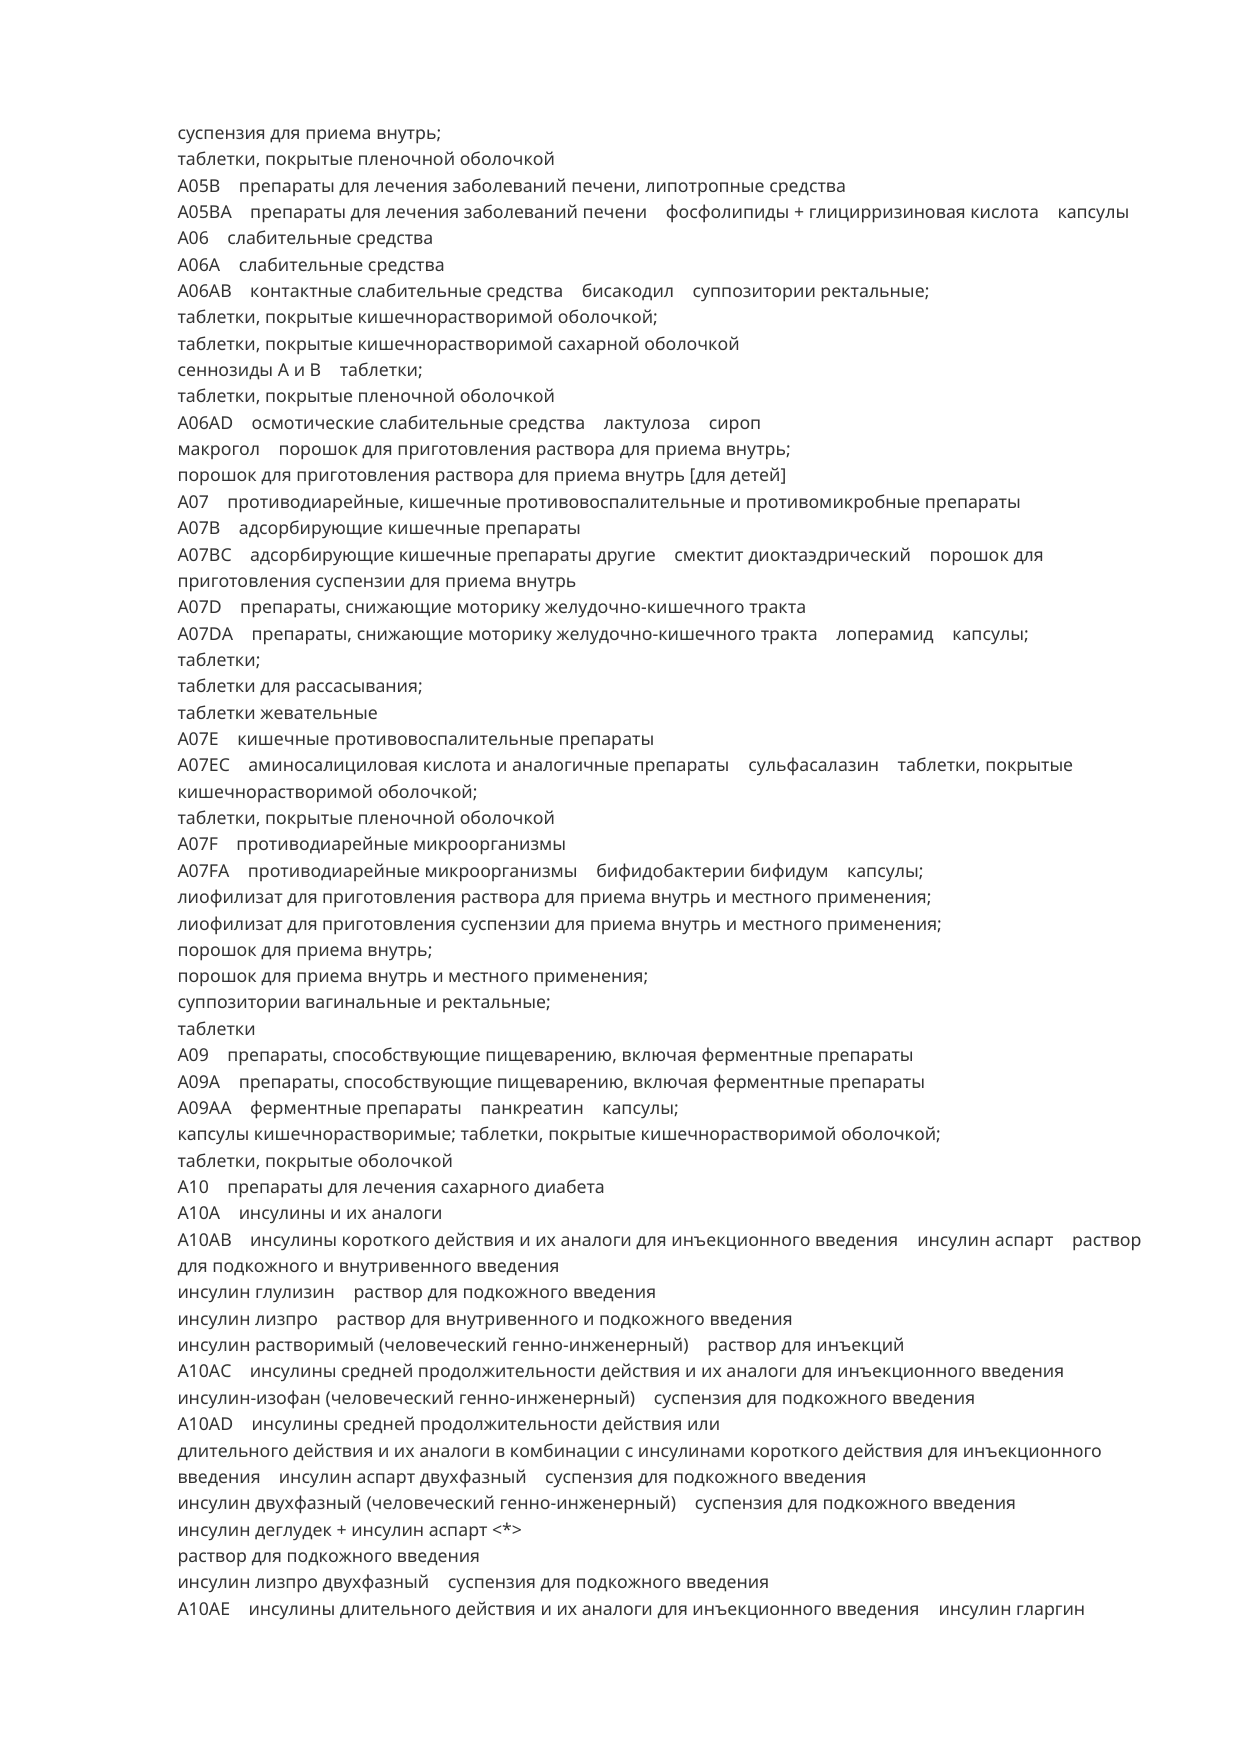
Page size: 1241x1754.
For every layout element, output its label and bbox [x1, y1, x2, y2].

text [177, 118, 1152, 1620]
